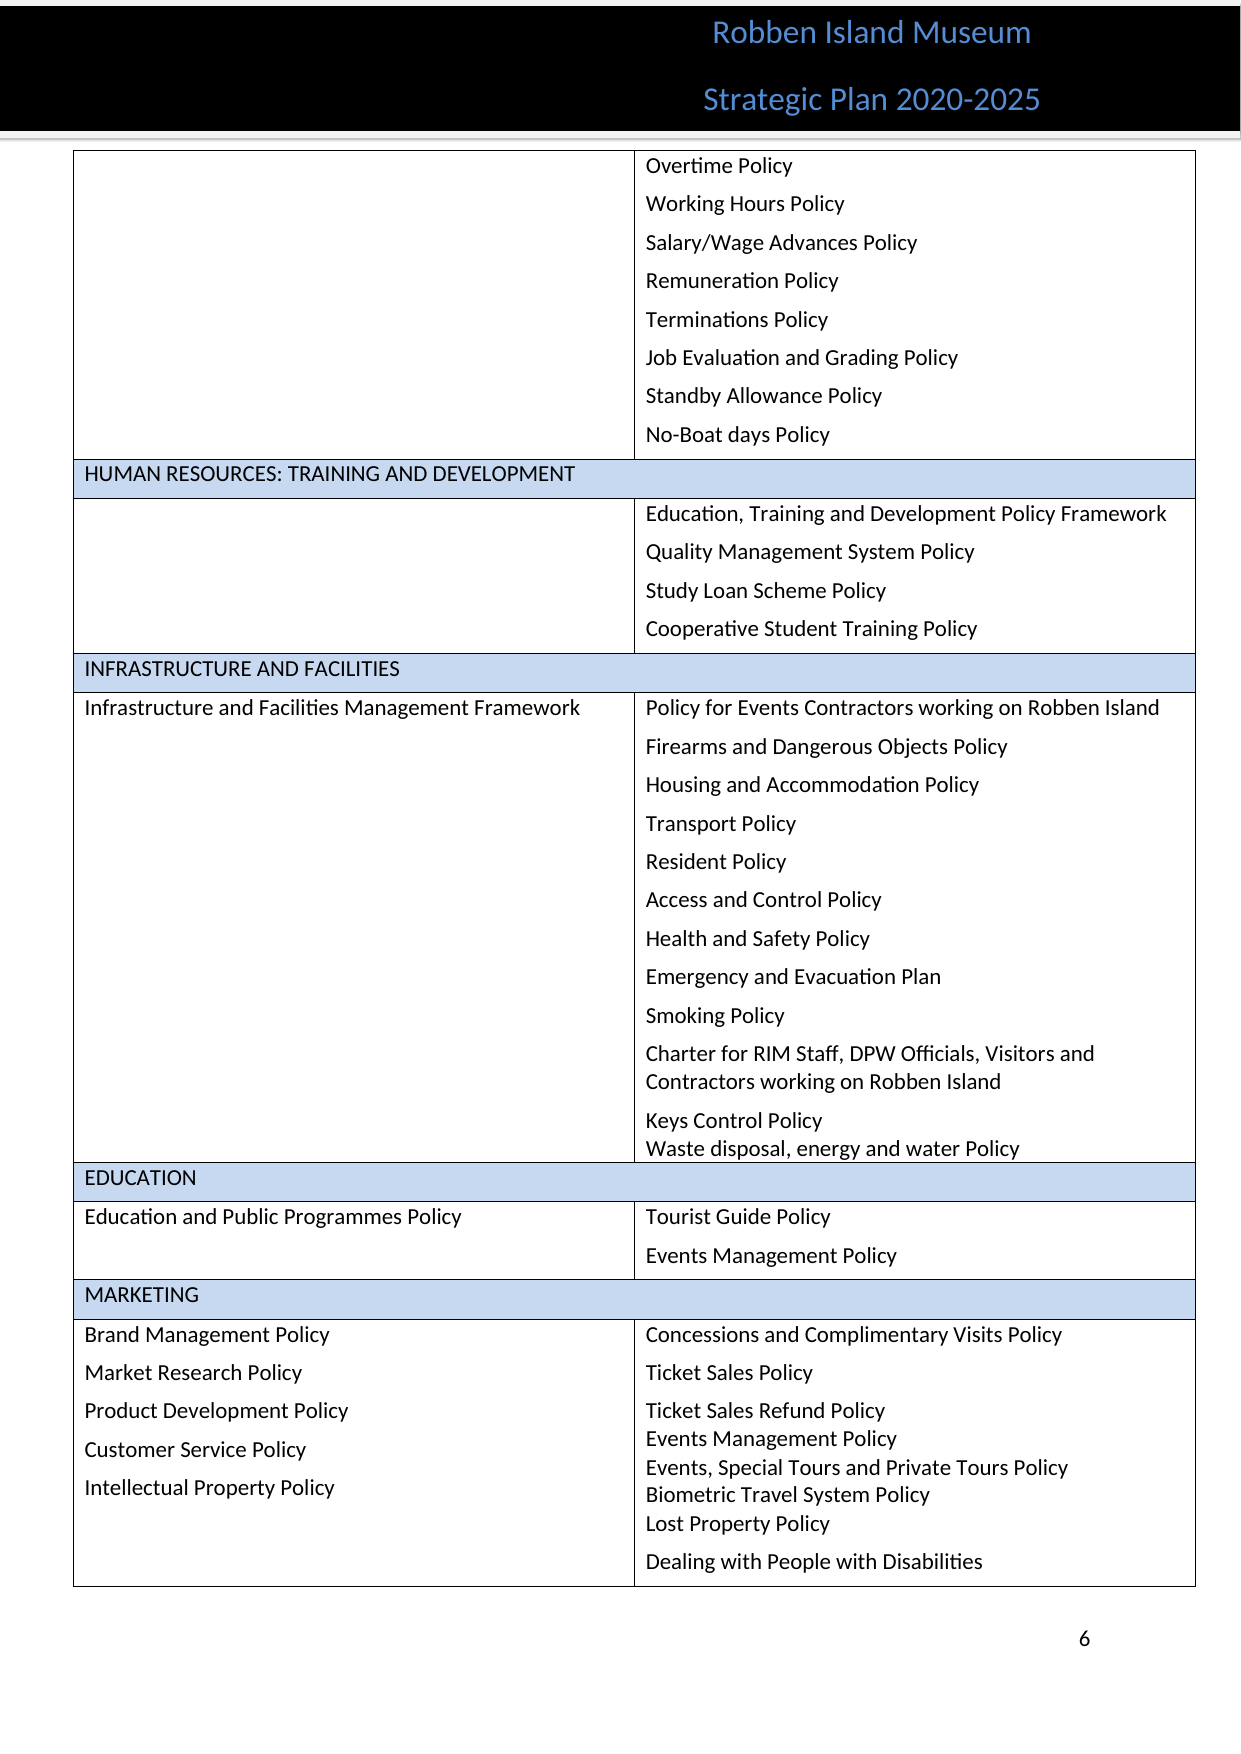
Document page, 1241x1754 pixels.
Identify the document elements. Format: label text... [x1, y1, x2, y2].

table_cell [74, 499, 634, 653]
table_cell INFRASTRUCTURE AND FACILITIES [74, 654, 1195, 692]
table_cell Policy for Events Contractors working on Robben Island Firearms and Dangerous Objects Policy Housing and Accommodation Policy Transport Policy Resident Policy Access and Control Policy Health and Safety Policy Emergency and Evacuation Plan Smoking Policy Charter for RIM Staff, DPW Officials, Visitors and Contractors working on Robben Island Keys Control Policy Waste disposal, energy and water Policy [635, 693, 1195, 1162]
table_cell MARKETING [74, 1280, 1195, 1319]
table_cell Overtime Policy Working Hours Policy Salary/Wage Advances Policy Remuneration Policy Terminations Policy Job Evaluation and Grading Policy Standby Allowance Policy No-Boat days Policy [635, 151, 1195, 458]
table_cell [74, 151, 634, 458]
table_cell HUMAN RESOURCES: TRAINING AND DEVELOPMENT [74, 460, 1195, 498]
table_cell Education and Public Programmes Policy [74, 1202, 634, 1279]
table_cell Infrastructure and Facilities Management Framework [74, 693, 634, 1162]
table_cell Education, Training and Development Policy Framework Quality Management System Policy Study Loan Scheme Policy Cooperative Student Training Policy [635, 499, 1195, 653]
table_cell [635, 1320, 1195, 1586]
table_cell EDUCATION [74, 1163, 1195, 1201]
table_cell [74, 1320, 634, 1586]
table_cell Tourist Guide Policy Events Management Policy [635, 1202, 1195, 1279]
